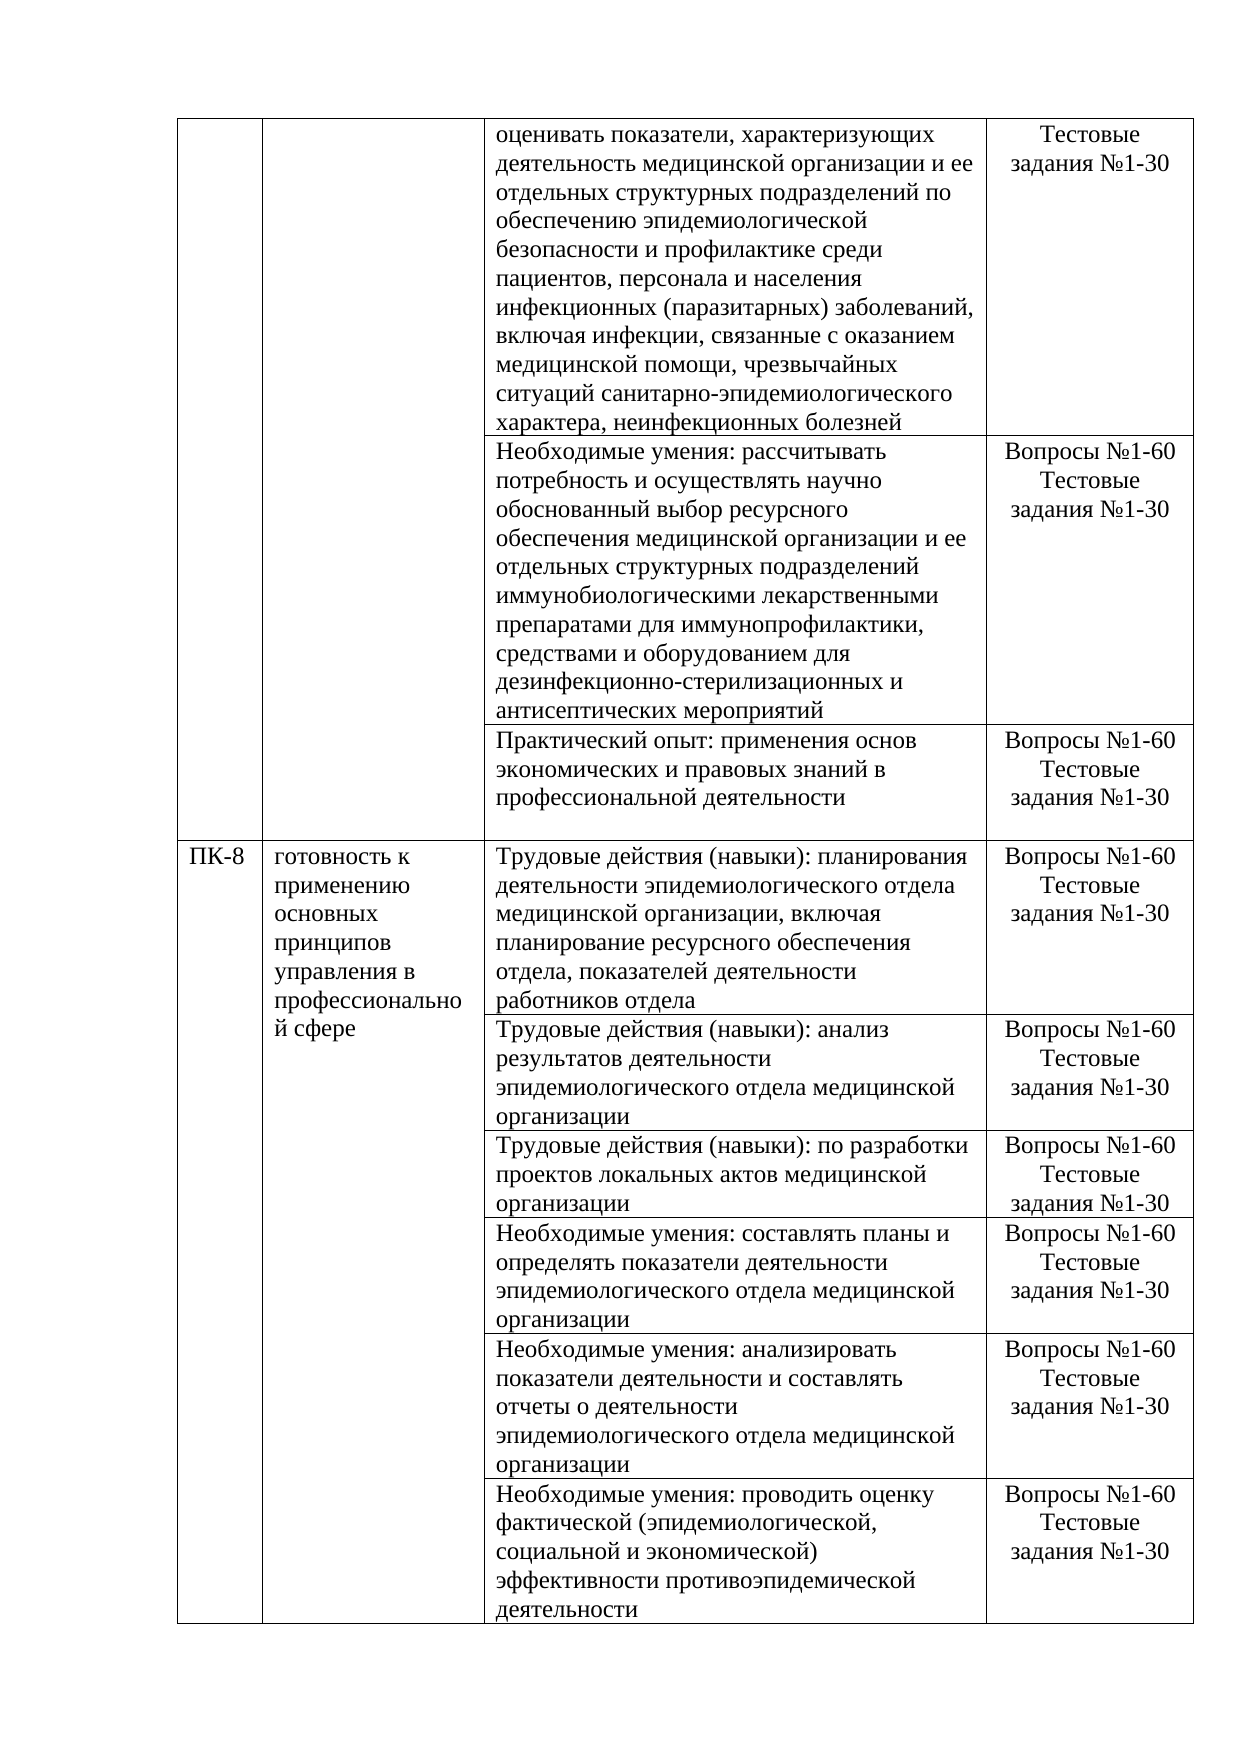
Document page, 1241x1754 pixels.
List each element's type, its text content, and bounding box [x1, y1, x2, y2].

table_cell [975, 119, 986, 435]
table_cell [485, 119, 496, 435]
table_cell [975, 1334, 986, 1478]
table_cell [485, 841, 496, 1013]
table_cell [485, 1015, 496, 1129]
table_cell Вопросы №1-60 Тестовые задания №1-30 [987, 1334, 1193, 1478]
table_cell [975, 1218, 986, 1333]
table_cell Вопросы №1-60 Тестовые задания №1-30 [987, 1218, 1193, 1333]
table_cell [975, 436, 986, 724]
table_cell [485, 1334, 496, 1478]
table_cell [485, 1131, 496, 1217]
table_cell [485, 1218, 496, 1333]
table_cell Вопросы №1-60 Тестовые задания №1-30 [987, 725, 1193, 840]
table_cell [987, 1479, 1193, 1622]
table_cell Практический опыт: применения основ экономических и правовых знаний в профессиональной деятельности [485, 725, 986, 840]
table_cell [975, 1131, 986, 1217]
table_cell Вопросы №1-60 Тестовые задания №1-30 [987, 1015, 1193, 1129]
table_cell Вопросы №1-60 Тестовые задания №1-30 [987, 436, 1193, 724]
table_cell Вопросы №1-60 Тестовые задания №1-30 [987, 841, 1193, 1013]
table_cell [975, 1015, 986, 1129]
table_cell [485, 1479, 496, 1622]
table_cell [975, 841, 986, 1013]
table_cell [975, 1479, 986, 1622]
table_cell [987, 119, 1193, 435]
table_cell Вопросы №1-60 Тестовые задания №1-30 [987, 1131, 1193, 1217]
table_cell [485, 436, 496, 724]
table_cell ПК-8 [178, 841, 262, 1622]
table_cell готовность к применению основных принципов управления в профессиональной сфере [263, 841, 484, 1622]
